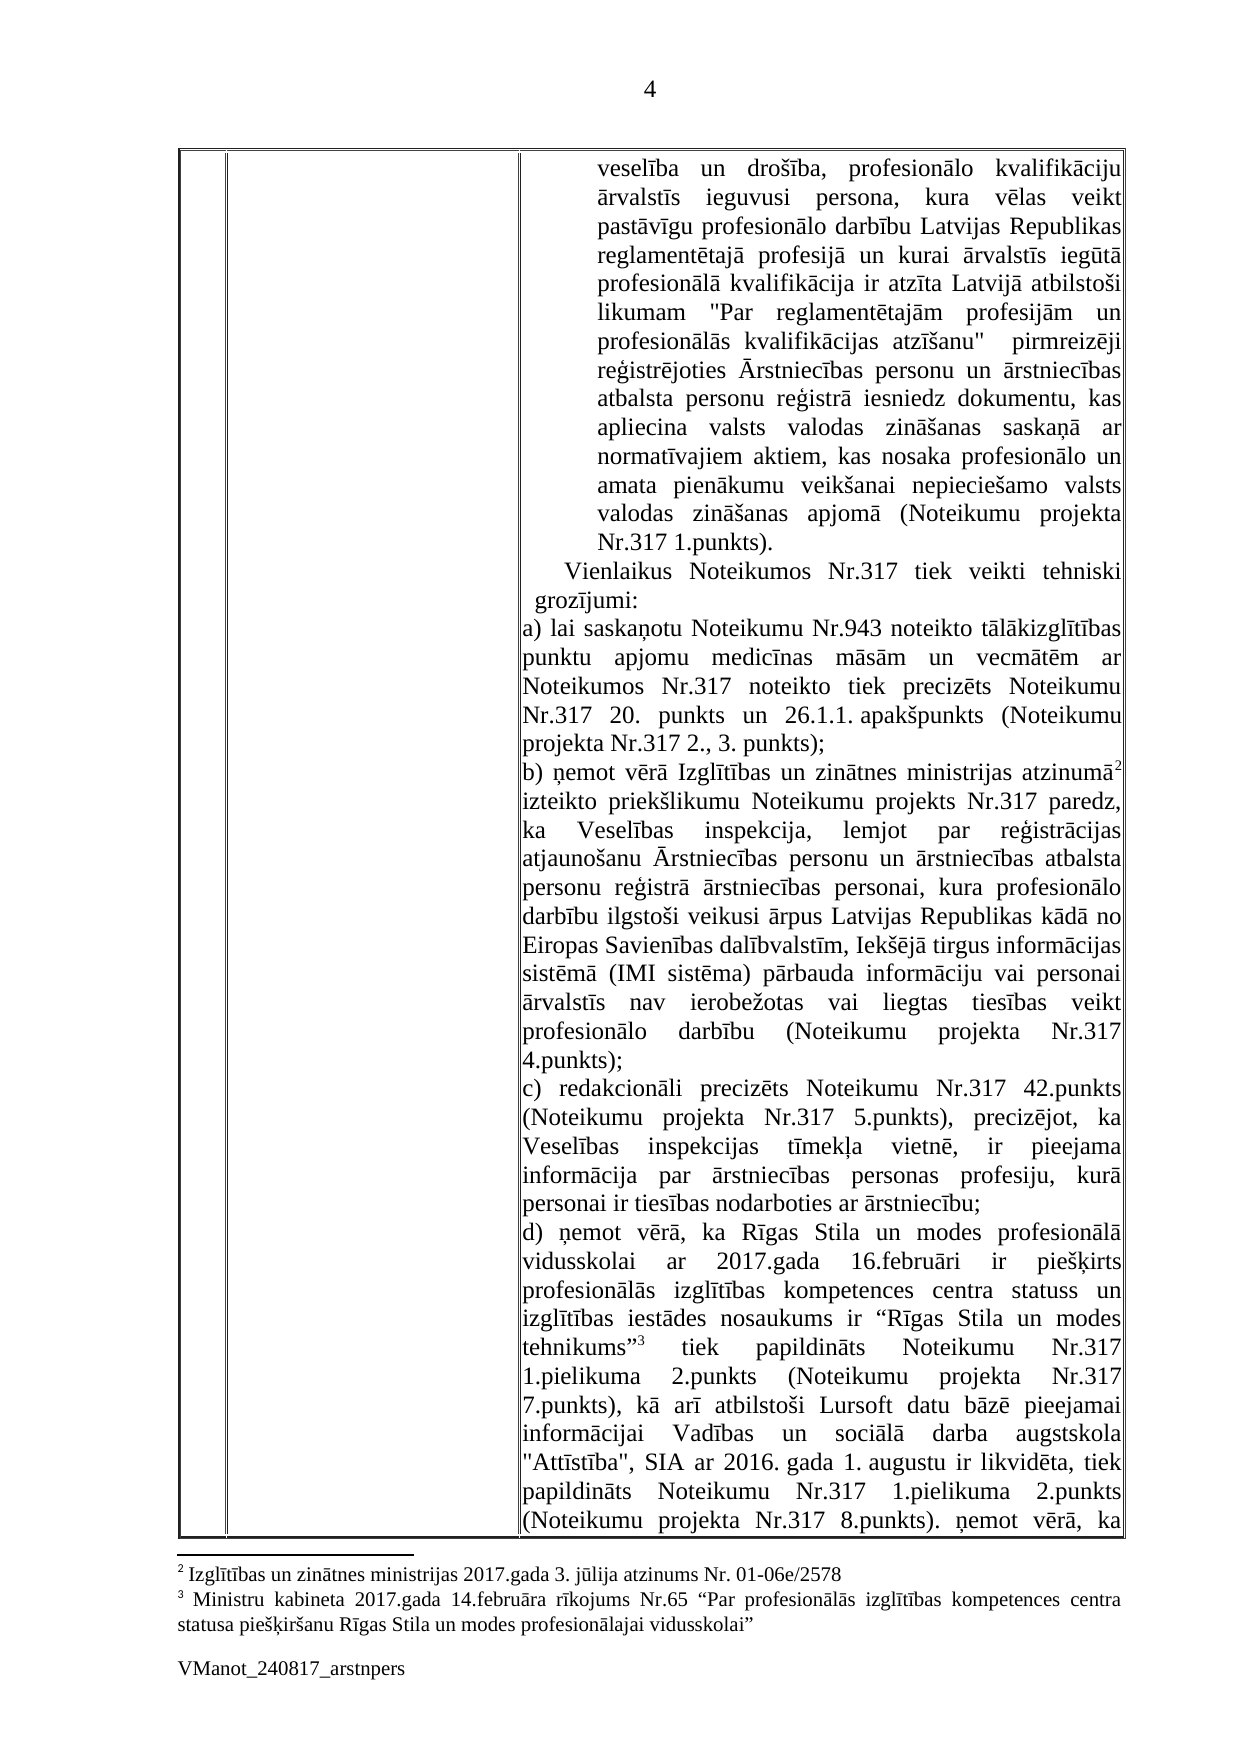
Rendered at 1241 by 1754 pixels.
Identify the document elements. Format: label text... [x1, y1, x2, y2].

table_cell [520, 151, 1123, 1536]
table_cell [227, 151, 519, 1536]
table_cell 2. [181, 151, 227, 1536]
